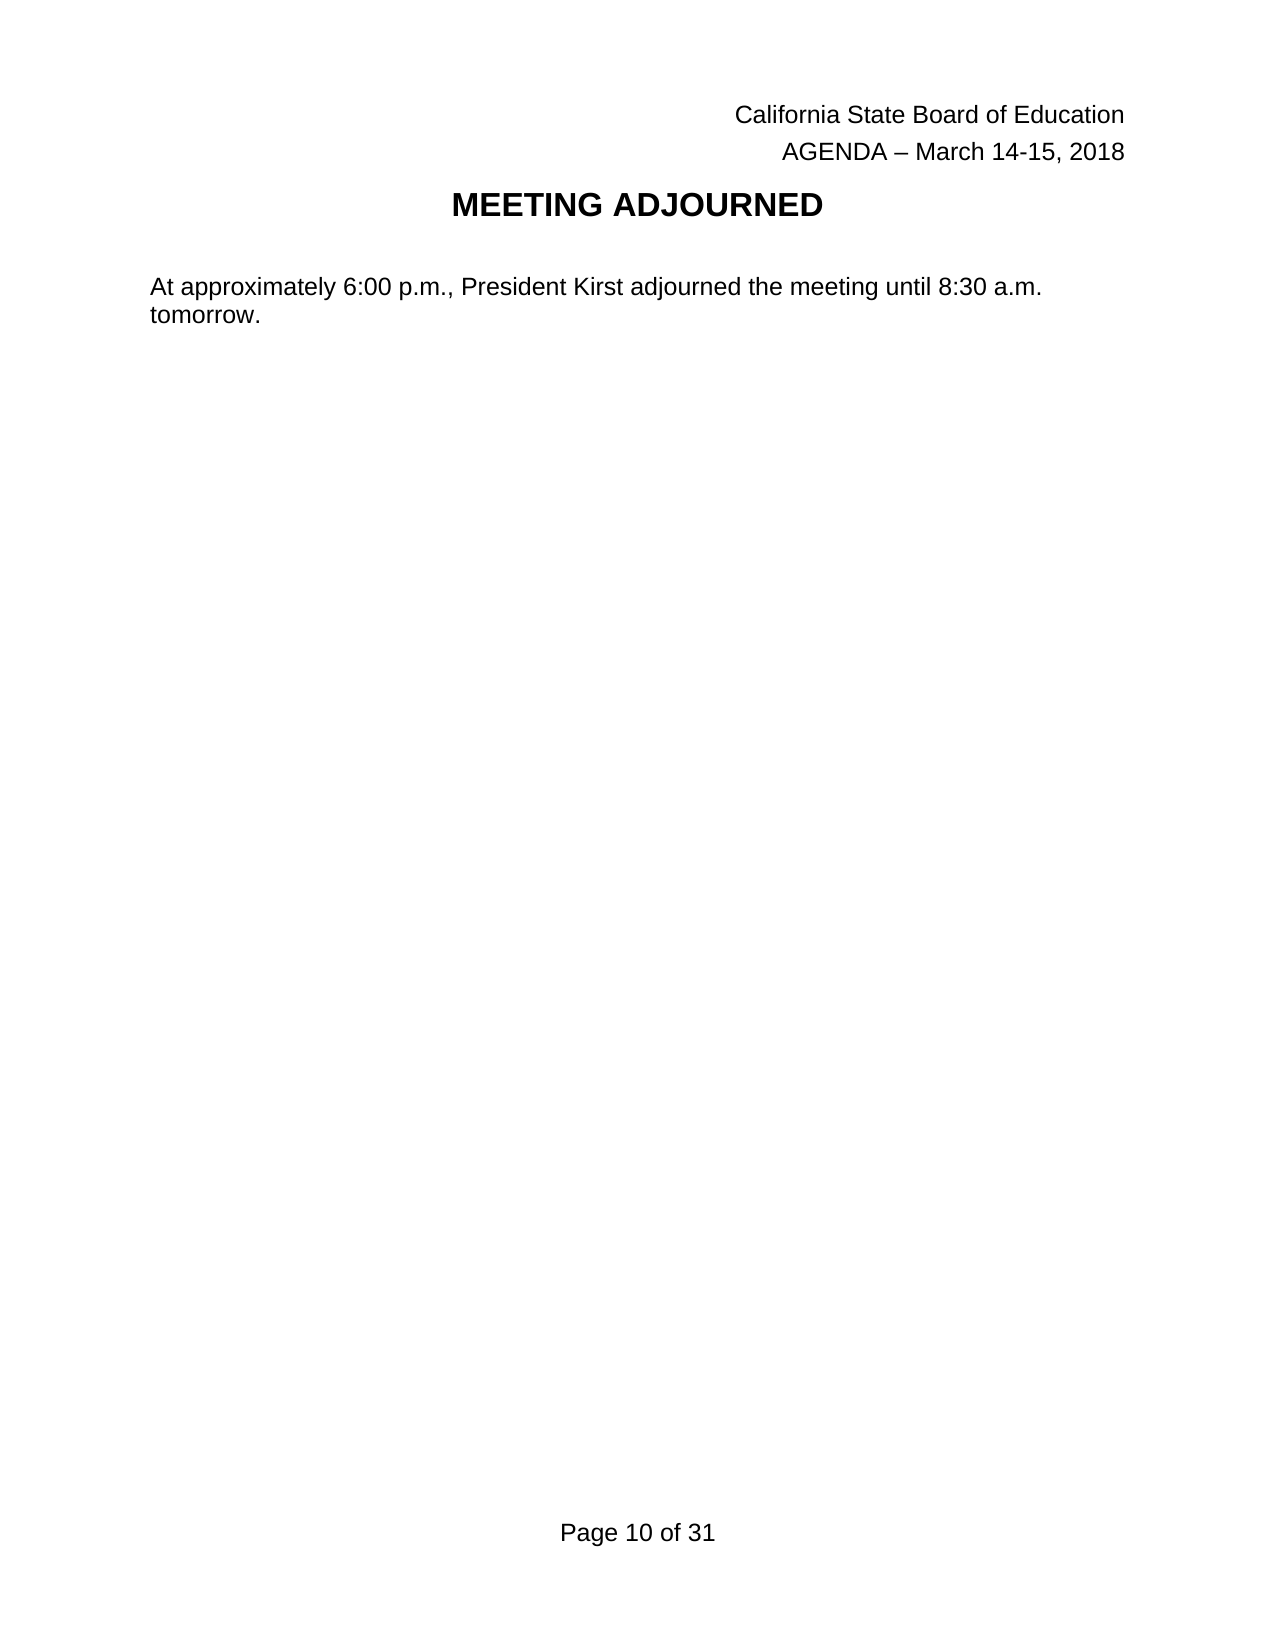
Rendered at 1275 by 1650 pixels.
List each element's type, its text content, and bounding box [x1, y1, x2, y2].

text MEETING ADJOURNED [150, 185, 1125, 223]
text At approximately 6:00 p.m., President Kirst adjourned the meeting until 8:30 a.m. tomorrow. [150, 272, 1125, 329]
